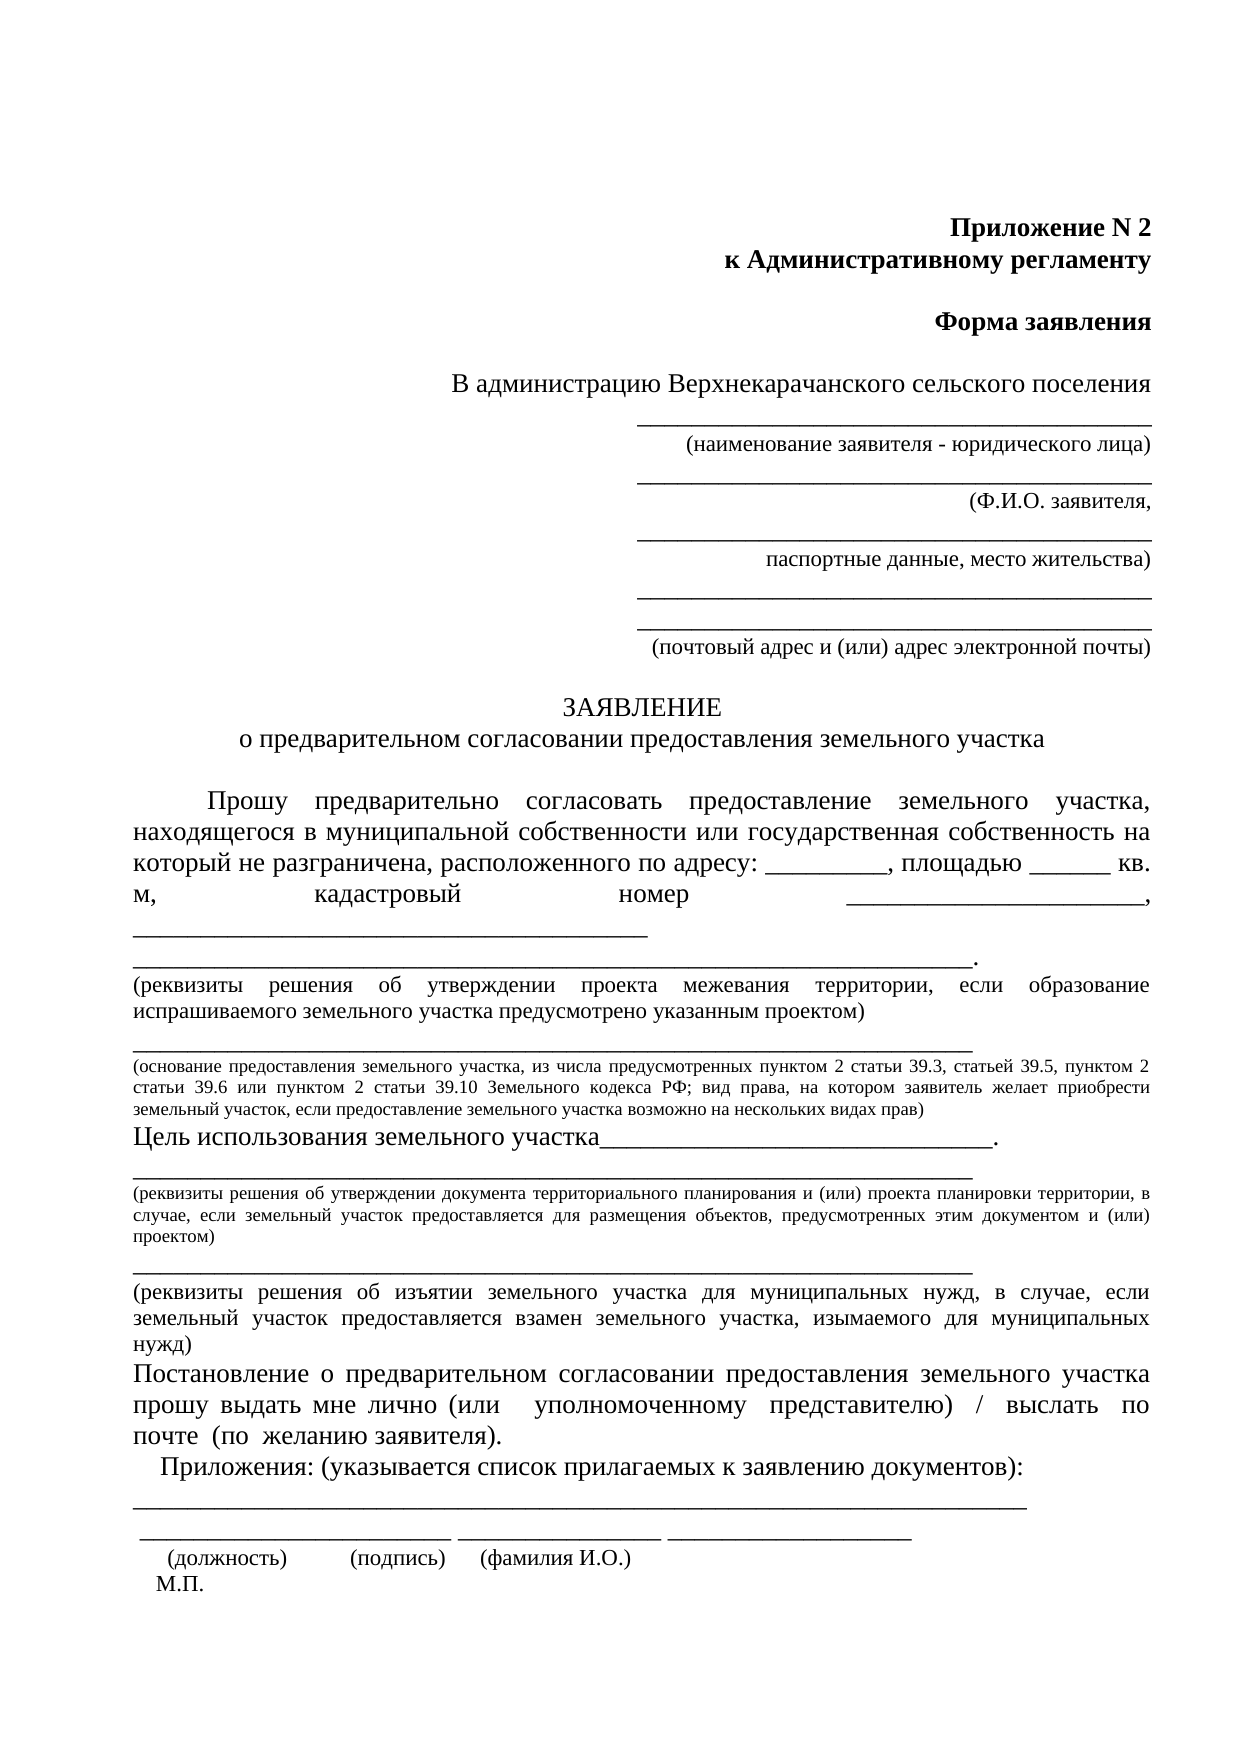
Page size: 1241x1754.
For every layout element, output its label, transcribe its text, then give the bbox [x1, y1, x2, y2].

text М.П. [133, 1570, 1152, 1596]
text ЗАЯВЛЕНИЕ [133, 691, 1152, 722]
text Форма заявления [133, 305, 1152, 336]
text (должность) (подпись) (фамилия И.О.) [133, 1544, 1152, 1570]
text Постановление о предварительном согласовании предоставления земельного участка прошу выдать мне лично (или уполномоченному представителю) / выслать по почте (по желанию заявителя). [133, 1357, 1152, 1450]
text ______________________________________ [133, 398, 1152, 429]
text ______________________________________ [133, 513, 1152, 544]
text Приложения: (указывается список прилагаемых к заявлению документов): [133, 1450, 1152, 1481]
text __________________________________________________________________ [133, 1481, 1152, 1512]
text (основание предоставления земельного участка, из числа предусмотренных пунктом 2 статьи 39.3, статьей 39.5, пунктом 2 статьи 39.6 или пунктом 2 статьи 39.10 Земельного кодекса РФ; вид права, на котором заявитель желает приобрести земельный участок, если предоставление земельного участка возможно на нескольких видах прав) [133, 1055, 1152, 1119]
text ______________________________________ [133, 456, 1152, 487]
text _______________________ _______________ __________________ [133, 1512, 1152, 1544]
text к Административному регламенту [133, 243, 1152, 274]
text (реквизиты решения об изъятии земельного участка для муниципальных нужд, в случае, если земельный участок предоставляется взамен земельного участка, изымаемого для муниципальных нужд) [133, 1278, 1152, 1357]
text (почтовый адрес и (или) адрес электронной почты) [133, 633, 1152, 659]
text ______________________________________ [133, 602, 1152, 633]
text В администрацию Верхнекарачанского сельского поселения [133, 367, 1152, 398]
text ______________________________________________________________ [133, 1247, 1152, 1278]
text Приложение N 2 [133, 212, 1152, 243]
text паспортные данные, место жительства) [133, 544, 1152, 571]
text о предварительном согласовании предоставления земельного участка [133, 722, 1152, 753]
text ______________________________________________________________. [133, 940, 1152, 971]
text ______________________________________ [133, 571, 1152, 602]
text (Ф.И.О. заявителя, [133, 487, 1152, 513]
text (наименование заявителя - юридического лица) [133, 429, 1152, 456]
text ______________________________________________________________ [133, 1151, 1152, 1182]
text ______________________________________________________________ [133, 1024, 1152, 1055]
text Цель использования земельного участка_____________________________. [133, 1119, 1152, 1151]
text (реквизиты решения об утверждении проекта межевания территории, если образование испрашиваемого земельного участка предусмотрено указанным проектом) [133, 971, 1152, 1024]
text Прошу предварительно согласовать предоставление земельного участка, находящегося в муниципальной собственности или государственная собственность на который не разграничена, расположенного по адресу: _________, площадью ______ кв. м, кадастровый номер ______________________, ______________________________________ [133, 784, 1152, 940]
text (реквизиты решения об утверждении документа территориального планирования и (или) проекта планировки территории, в случае, если земельный участок предоставляется для размещения объектов, предусмотренных этим документом и (или) проектом) [133, 1182, 1152, 1247]
